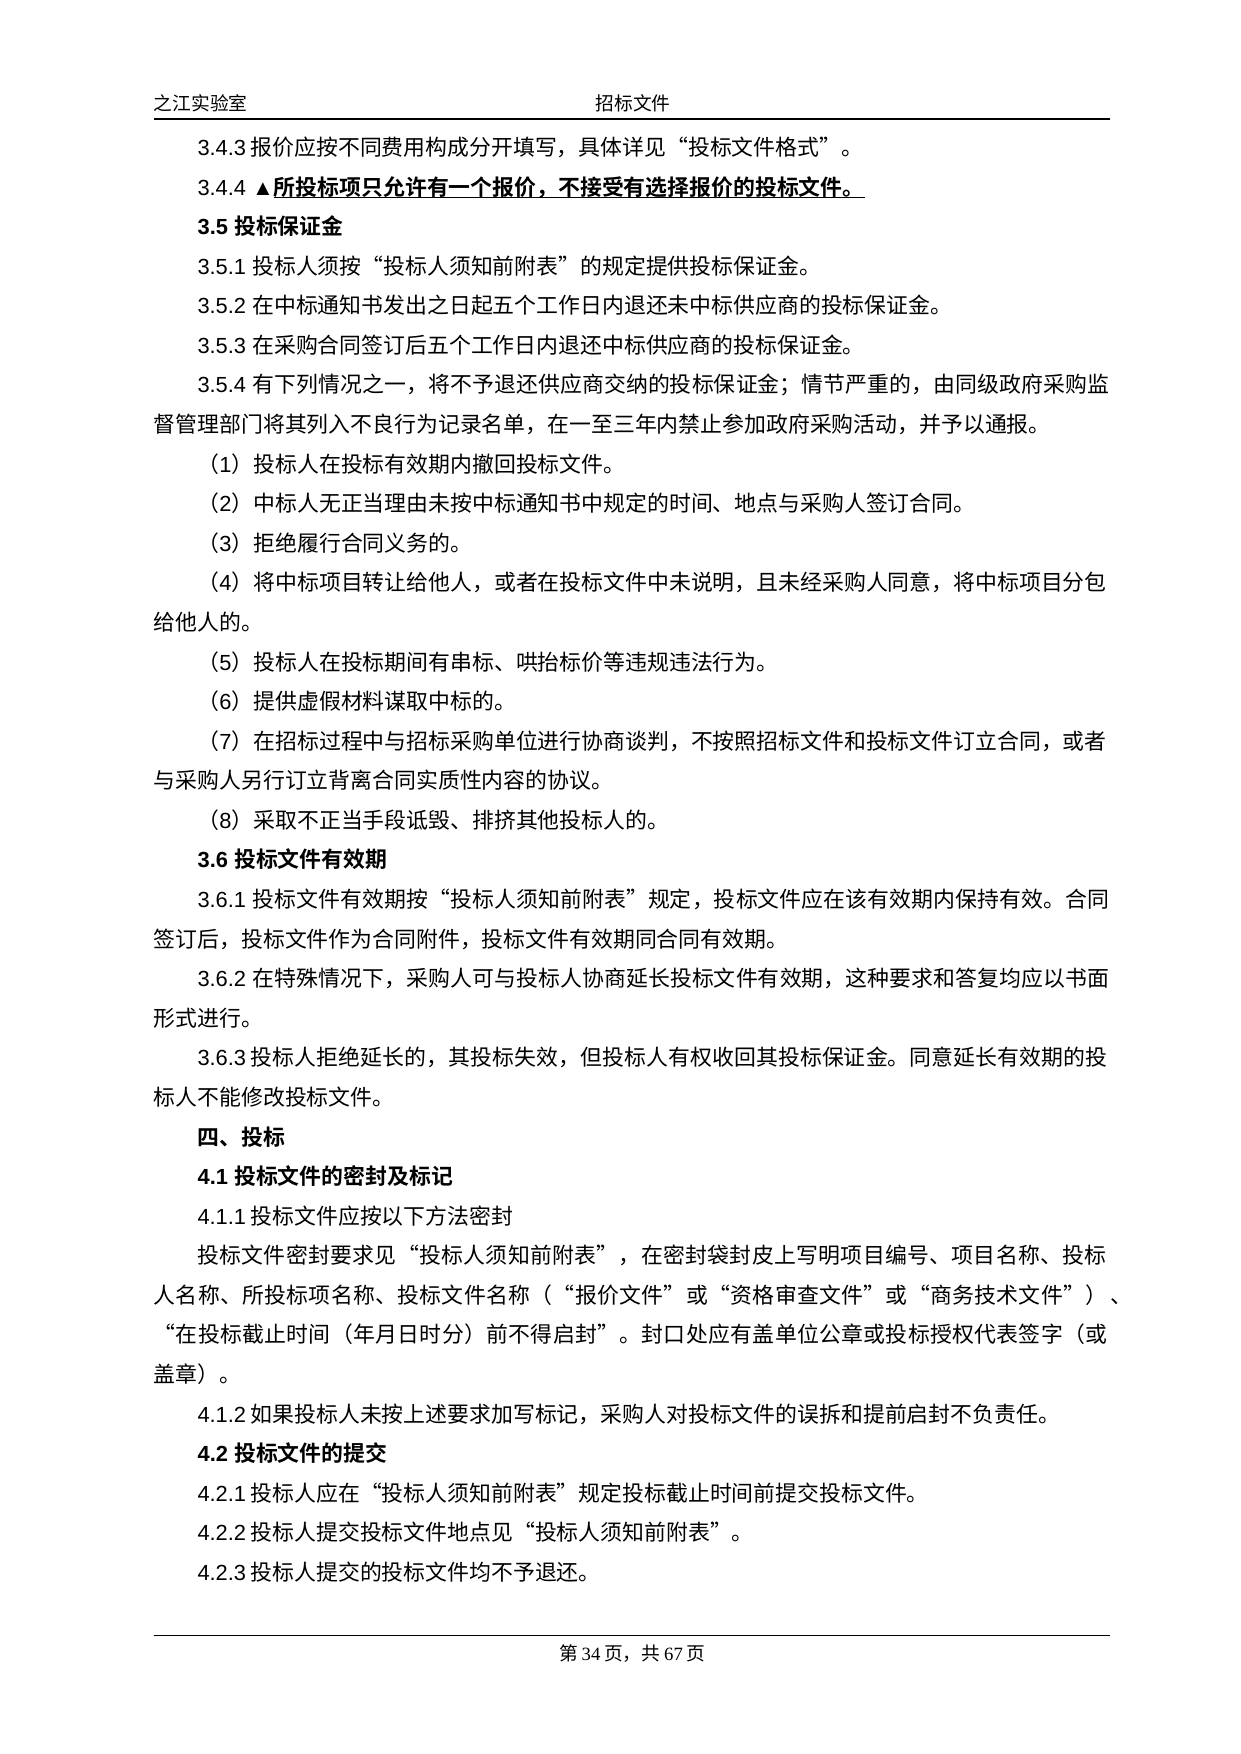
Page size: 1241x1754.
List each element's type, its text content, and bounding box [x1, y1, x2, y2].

text 3.5.3 在采购合同签订后五个工作日内退还中标供应商的投标保证金。 [153, 328, 1110, 359]
text 3.5.2 在中标通知书发出之日起五个工作日内退还未中标供应商的投标保证金。 [153, 288, 1110, 320]
text （8）采取不正当手段诋毁、排挤其他投标人的。 [153, 803, 1110, 834]
text 3.6.2 在特殊情况下，采购人可与投标人协商延长投标文件有效期，这种要求和答复均应以书面形式进行。 [153, 961, 1110, 1032]
text （4）将中标项目转让给他人，或者在投标文件中未说明，且未经采购人同意，将中标项目分包给他人的。 [153, 565, 1110, 637]
text 4.2.1投标人应在“投标人须知前附表”规定投标截止时间前提交投标文件。 [153, 1476, 1110, 1507]
text 3.6.3投标人拒绝延长的，其投标失效，但投标人有权收回其投标保证金。同意延长有效期的投标人不能修改投标文件。 [153, 1040, 1110, 1112]
text 4.2.3投标人提交的投标文件均不予退还。 [153, 1555, 1110, 1587]
text 3.4.4 ▲所投标项只允许有一个报价，不接受有选择报价的投标文件。 [153, 169, 1110, 201]
subtitle 4.1 投标文件的密封及标记 [153, 1159, 1110, 1191]
text 4.1.2如果投标人未按上述要求加写标记，采购人对投标文件的误拆和提前启封不负责任。 [153, 1397, 1110, 1428]
text 4.1.1投标文件应按以下方法密封 [153, 1199, 1110, 1230]
text 投标文件密封要求见“投标人须知前附表”，在密封袋封皮上写明项目编号、项目名称、投标人名称、所投标项名称、投标文件名称（“报价文件”或“资格审查文件”或“商务技术文件”）、“在投标截止时间（年月日时分）前不得启封”。封口处应有盖单位公章或投标授权代表签字（或盖章）。 [153, 1238, 1110, 1389]
text 3.4.3报价应按不同费用构成分开填写，具体详见“投标文件格式”。 [153, 130, 1110, 162]
text 4.2.2投标人提交投标文件地点见“投标人须知前附表”。 [153, 1515, 1110, 1547]
text 3.5.4 有下列情况之一，将不予退还供应商交纳的投标保证金；情节严重的，由同级政府采购监督管理部门将其列入不良行为记录名单，在一至三年内禁止参加政府采购活动，并予以通报。 [153, 367, 1110, 439]
subtitle 四、投标 [153, 1119, 1110, 1151]
text 3.5.1 投标人须按“投标人须知前附表”的规定提供投标保证金。 [153, 249, 1110, 280]
text （6）提供虚假材料谋取中标的。 [153, 684, 1110, 716]
text （2）中标人无正当理由未按中标通知书中规定的时间、地点与采购人签订合同。 [153, 486, 1110, 518]
subtitle 3.5 投标保证金 [153, 209, 1110, 241]
subtitle 3.6 投标文件有效期 [153, 842, 1110, 874]
text （3）拒绝履行合同义务的。 [153, 526, 1110, 557]
text （7）在招标过程中与招标采购单位进行协商谈判，不按照招标文件和投标文件订立合同，或者与采购人另行订立背离合同实质性内容的协议。 [153, 724, 1110, 795]
subtitle 4.2 投标文件的提交 [153, 1436, 1110, 1468]
text 3.6.1 投标文件有效期按“投标人须知前附表”规定，投标文件应在该有效期内保持有效。合同签订后，投标文件作为合同附件，投标文件有效期同合同有效期。 [153, 882, 1110, 953]
text （5）投标人在投标期间有串标、哄抬标价等违规违法行为。 [153, 644, 1110, 676]
text （1）投标人在投标有效期内撤回投标文件。 [153, 447, 1110, 478]
